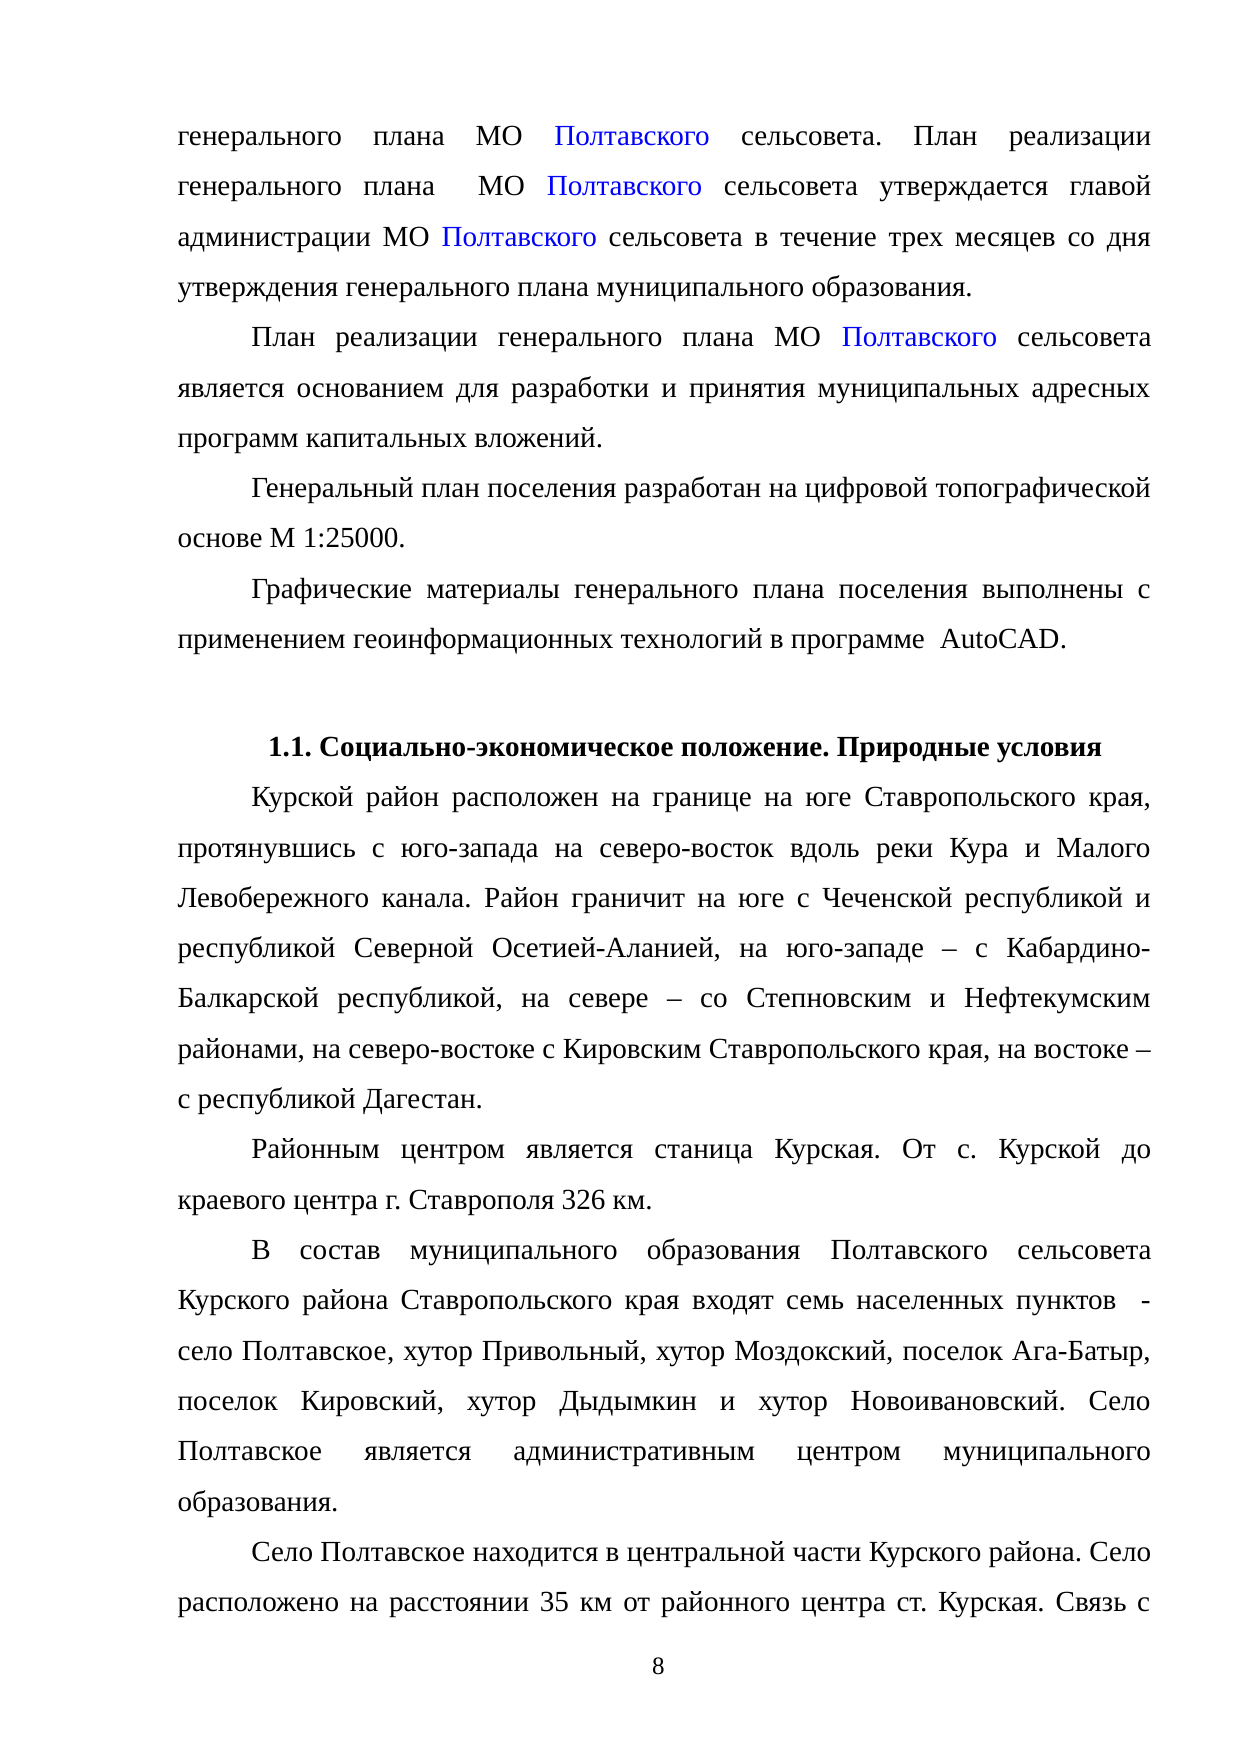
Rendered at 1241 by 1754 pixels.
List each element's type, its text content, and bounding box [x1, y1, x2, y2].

text План реализации генерального плана МО Полтавского сельсовета является основанием для разработки и принятия муниципальных адресных программ капитальных вложений. [177, 319, 1152, 453]
text Графические материалы генерального плана поселения выполнены с применением геоинформационных технологий в программе AutoCAD. [177, 571, 1152, 655]
text Районным центром является станица Курская. От с. Курской до краевого центра г. Ставрополя 326 км. [177, 1132, 1152, 1215]
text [177, 118, 1152, 303]
text В состав муниципального образования Полтавского сельсовета Курского района Ставропольского края входят семь населенных пунктов - село Полтавское, хутор Привольный, хутор Моздокский, поселок Ага-Батыр, поселок Кировский, хутор Дыдымкин и хутор Новоивановский. Село Полтавское является административным центром муниципального образования. [177, 1232, 1152, 1517]
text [177, 1534, 1152, 1618]
text Курской район расположен на границе на юге Ставропольского края, протянувшись с юго-запада на северо-восток вдоль реки Кура и Малого Левобережного канала. Район граничит на юге с Чеченской республикой и республикой Северной Осетией-Аланией, на юго-западе – с Кабардино-Балкарской республикой, на севере – со Степновским и Нефтекумским районами, на северо-востоке с Кировским Ставропольского края, на востоке – с республикой Дагестан. [177, 779, 1152, 1115]
text Генеральный план поселения разработан на цифровой топографической основе М 1:25000. [177, 470, 1152, 554]
text 1.1. Социально-экономическое положение. Природные условия [177, 729, 1152, 763]
